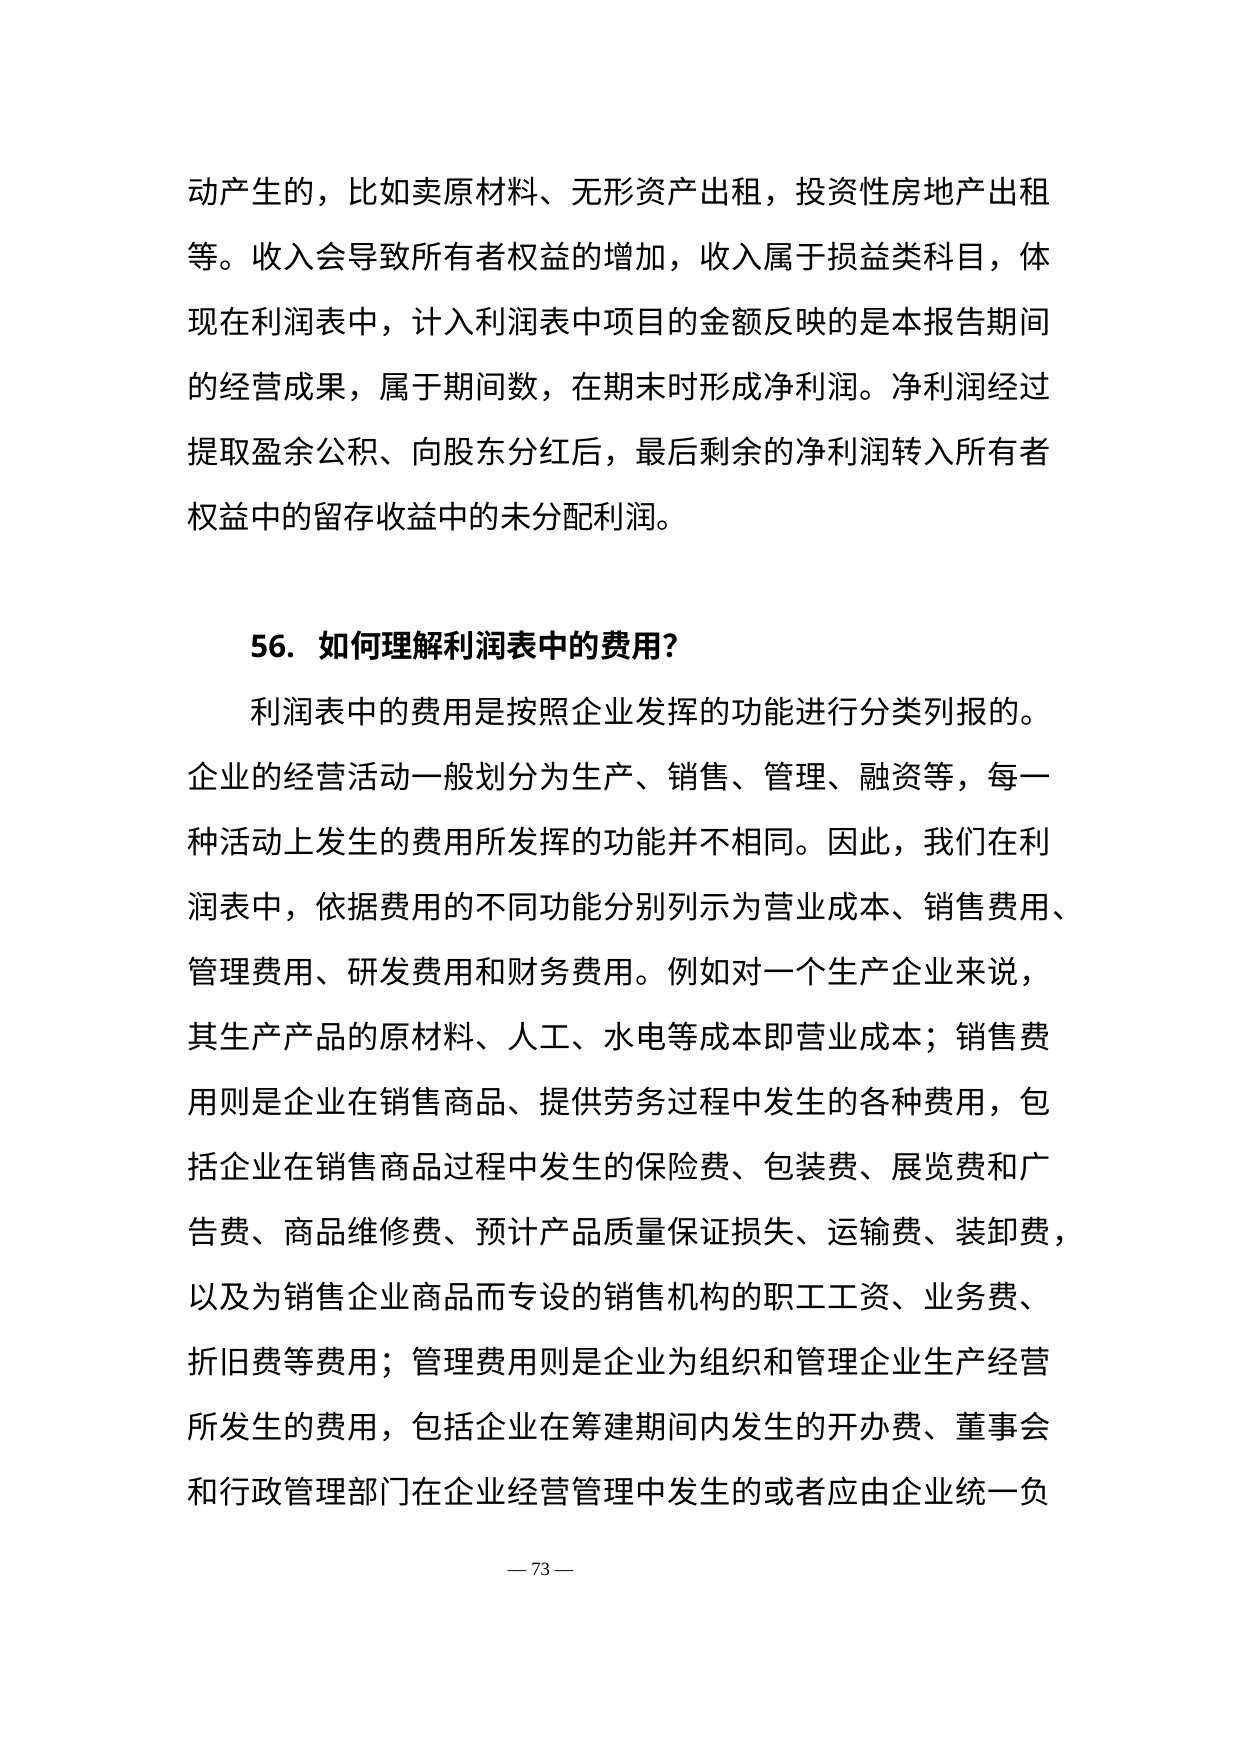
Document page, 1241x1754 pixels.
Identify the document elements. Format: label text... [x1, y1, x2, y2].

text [187, 677, 1053, 1522]
subtitle 如何理解利润表中的费用？ [187, 612, 1053, 677]
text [187, 157, 1053, 547]
